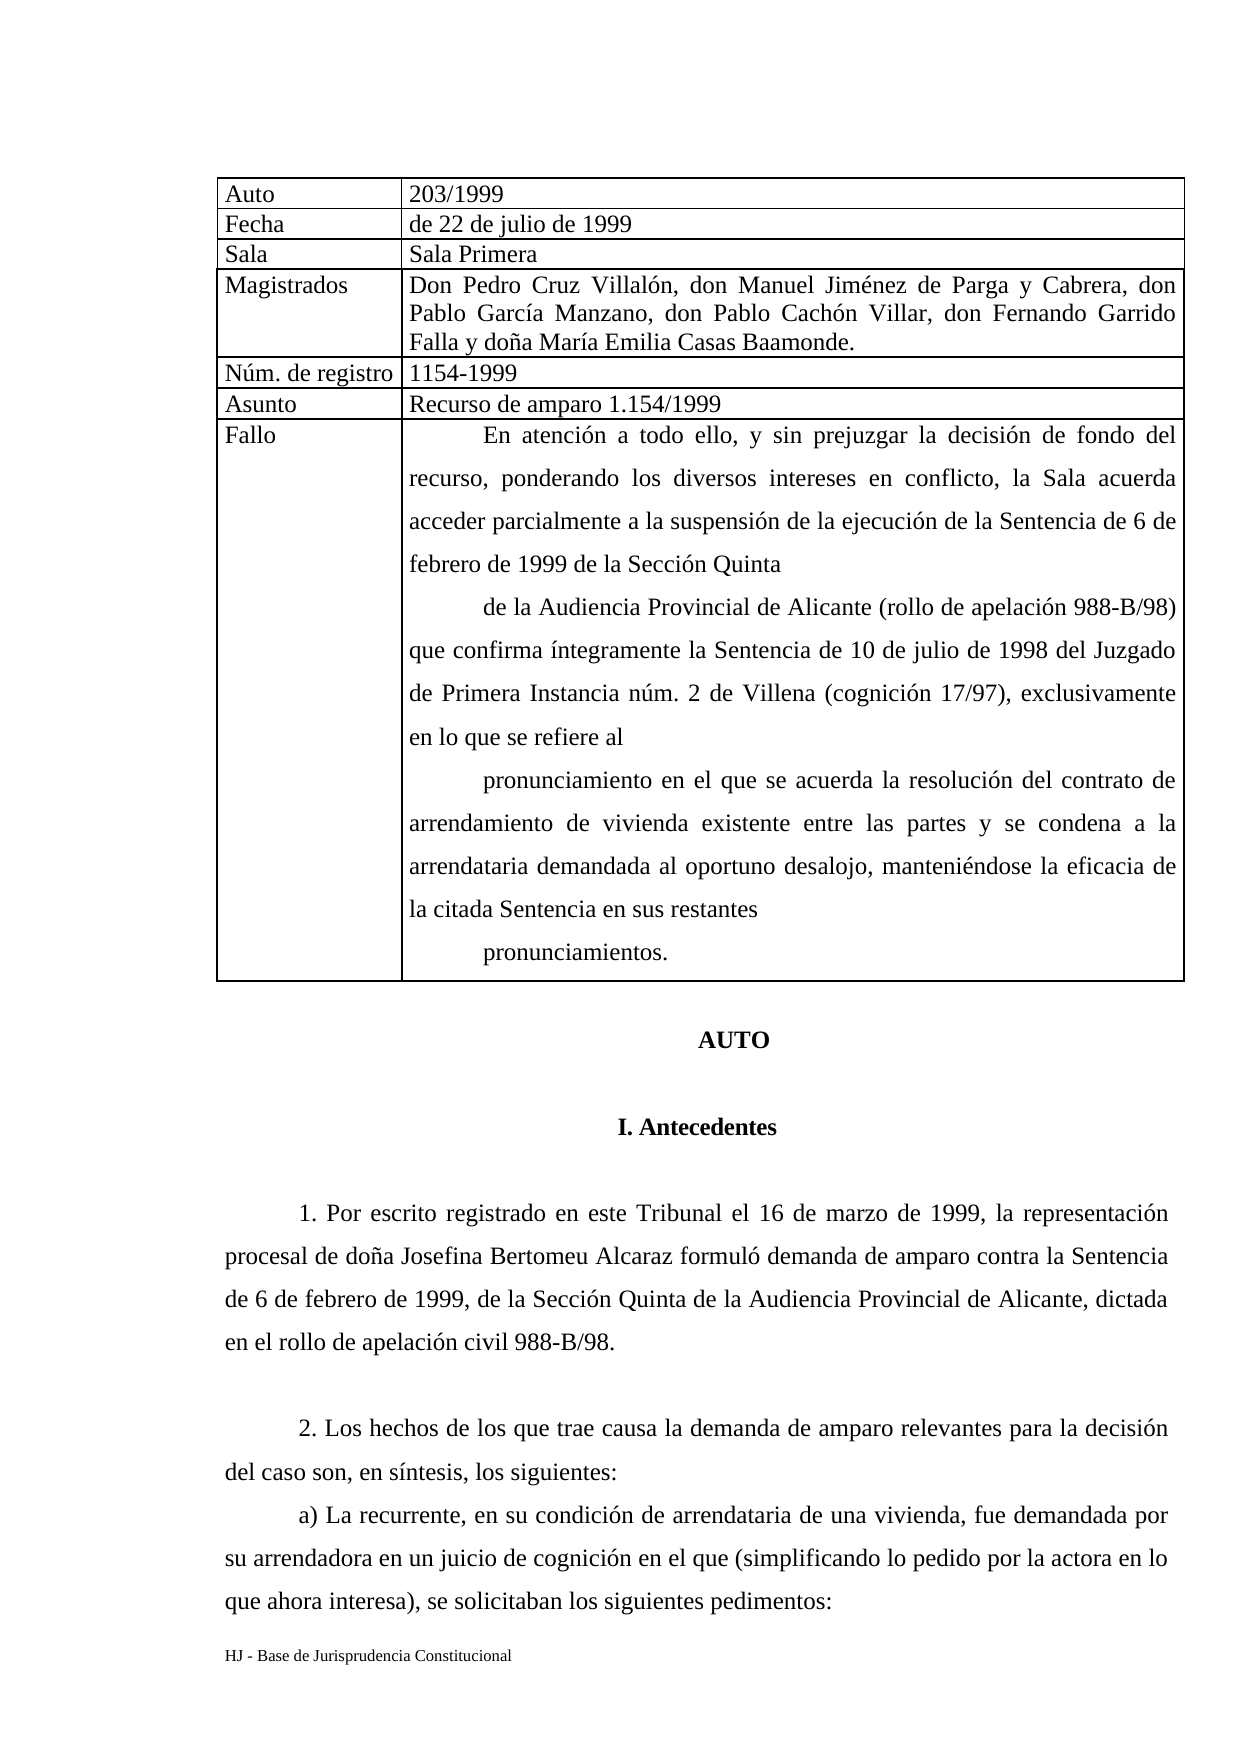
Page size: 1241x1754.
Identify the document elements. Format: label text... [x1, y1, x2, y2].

table_cell de 22 de julio de 1999 [402, 209, 1184, 238]
text I. Antecedentes [224, 1112, 1169, 1140]
table_cell Sala [218, 240, 401, 268]
table_header Auto [218, 179, 401, 207]
table_cell En atención a todo ello, y sin prejuzgar la decisión de fondo del recurso, ponderando los diversos intereses en conflicto, la Sala acuerda acceder parcialmente a la suspensión de la ejecución de la Sentencia de 6 de febrero de 1999 de la Sección Quinta de la Audiencia Provincial de Alicante (rollo de apelación 988-B/98) que confirma íntegramente la Sentencia de 10 de julio de 1998 del Juzgado de Primera Instancia núm. 2 de Villena (cognición 17/97), exclusivamente en lo que se refiere al pronunciamiento en el que se acuerda la resolución del contrato de arrendamiento de vivienda existente entre las partes y se condena a la arrendataria demandada al oportuno desalojo, manteniéndose la eficacia de la citada Sentencia en sus restantes pronunciamientos. [403, 420, 1183, 980]
text AUTO [224, 1025, 1169, 1054]
text 1. Por escrito registrado en este Tribunal el 16 de marzo de 1999, la representación procesal de doña Josefina Bertomeu Alcaraz formuló demanda de amparo contra la Sentencia de 6 de febrero de 1999, de la Sección Quinta de la Audiencia Provincial de Alicante, dictada en el rollo de apelación civil 988-B/98. [224, 1198, 1169, 1356]
text a) La recurrente, en su condición de arrendataria de una vivienda, fue demandada por su arrendadora en un juicio de cognición en el que (simplificando lo pedido por la actora en lo que ahora interesa), se solicitaban los siguientes pedimentos: [224, 1500, 1169, 1615]
table_cell Fallo [218, 420, 401, 980]
table_cell 1154-1999 [403, 358, 1183, 387]
table_cell Sala Primera [402, 240, 1184, 268]
table_cell Asunto [218, 389, 401, 418]
table_cell Magistrados [218, 270, 401, 356]
table_header 203/1999 [402, 179, 1184, 207]
table_cell Recurso de amparo 1.154/1999 [403, 389, 1183, 418]
text 2. Los hechos de los que trae causa la demanda de amparo relevantes para la decisión del caso son, en síntesis, los siguientes: [224, 1413, 1169, 1485]
table_cell Don Pedro Cruz Villalón, don Manuel Jiménez de Parga y Cabrera, don Pablo García Manzano, don Pablo Cachón Villar, don Fernando Garrido Falla y doña María Emilia Casas Baamonde. [403, 270, 1183, 356]
table_cell Núm. de registro [218, 358, 401, 387]
table_cell Fecha [218, 209, 401, 238]
